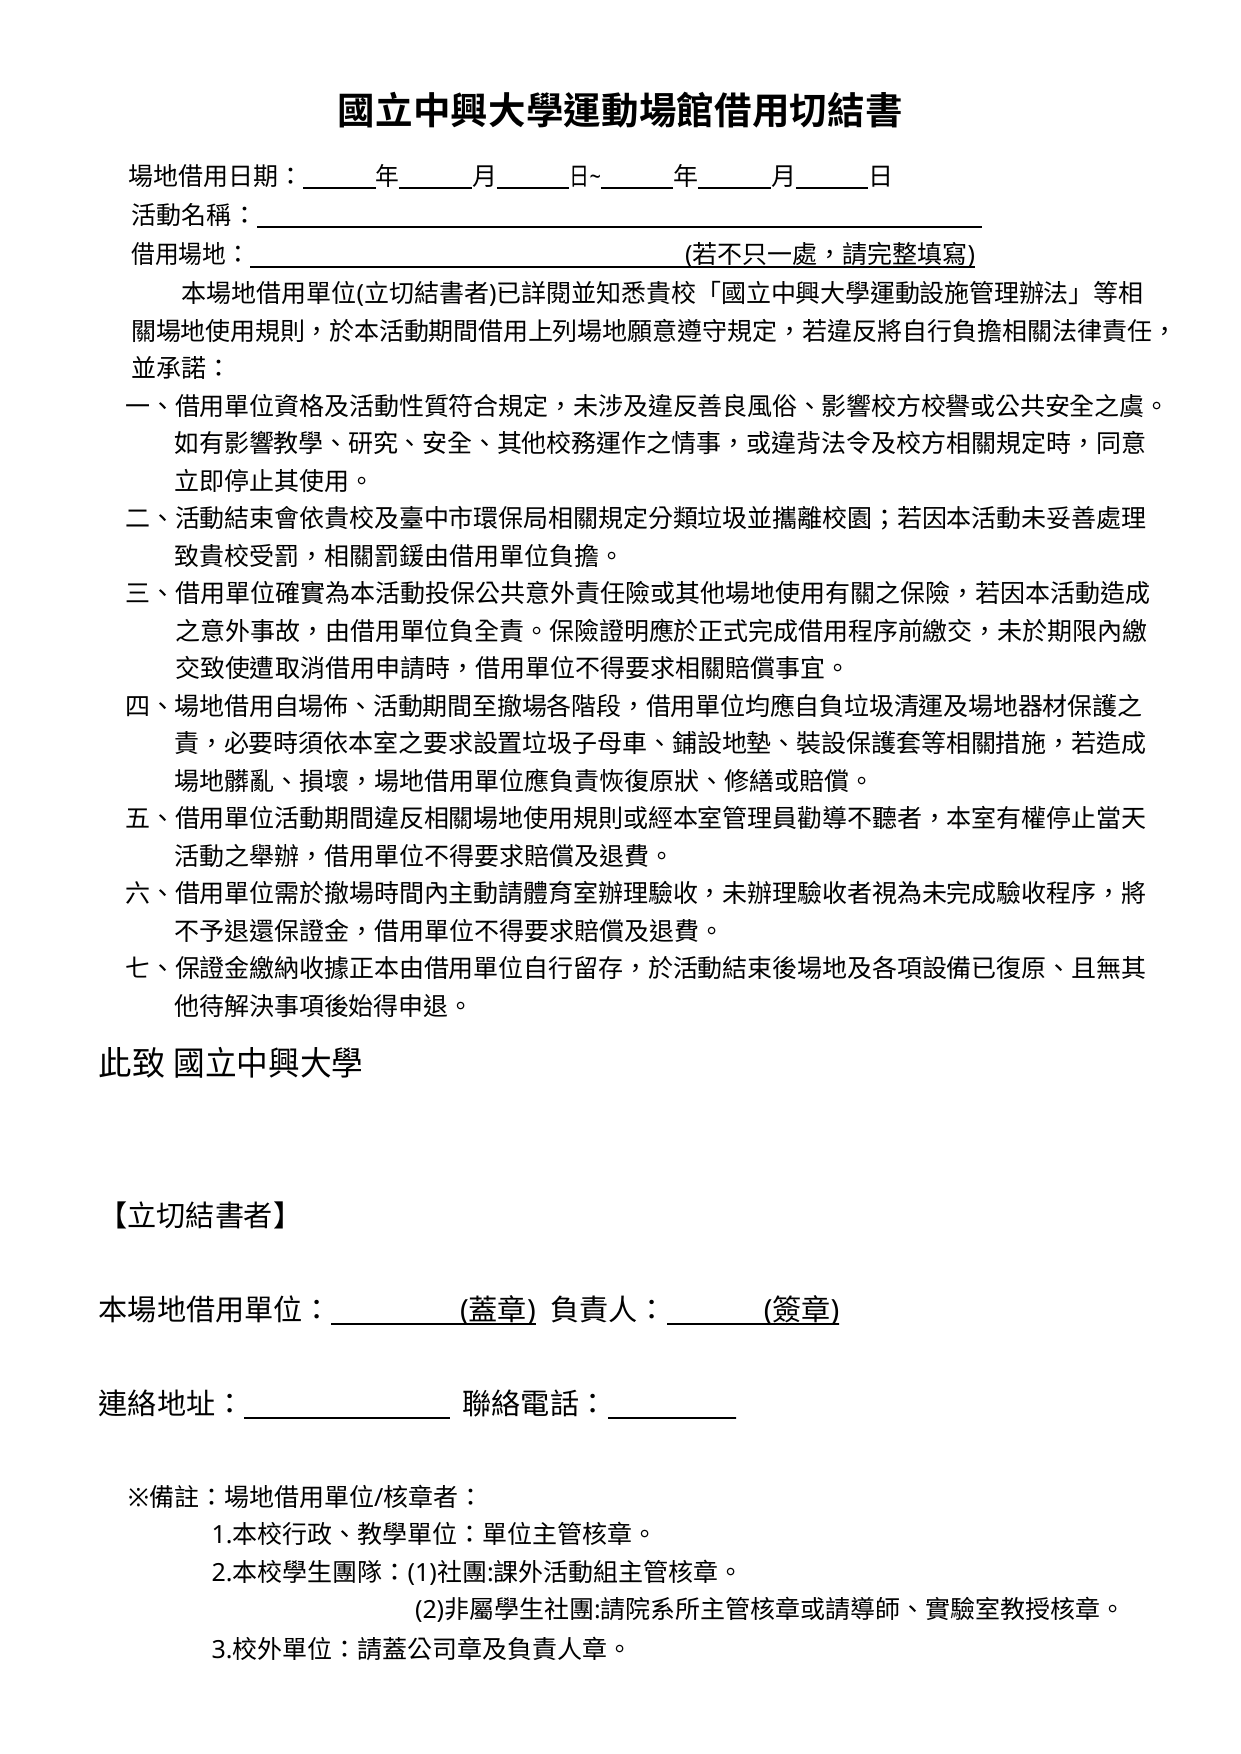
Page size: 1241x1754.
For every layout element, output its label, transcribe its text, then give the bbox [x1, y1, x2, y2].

text 1.本校行政、教學單位：單位主管核章。 [211, 1514, 1165, 1552]
text 2.本校學生團隊：(1)社團:課外活動組主管核章。 [211, 1552, 1165, 1589]
text 五、借用單位活動期間違反相關場地使用規則或經本室管理員勸導不聽者，本室有權停止當天活動之舉辦，借用單位不得要求賠償及退費。 [125, 798, 1165, 873]
subtitle 連絡地址： 聯絡電話： [99, 1364, 1165, 1439]
text 3.校外單位：請蓋公司章及負責人章。 [211, 1629, 1165, 1666]
text 四、場地借用自場佈、活動期間至撤場各階段，借用單位均應自負垃圾清運及場地器材保護之責，必要時須依本室之要求設置垃圾子母車、鋪設地墊、裝設保護套等相關措施，若造成場地髒亂、損壞，場地借用單位應負責恢復原狀、修繕或賠償。 [125, 685, 1165, 798]
text 二、活動結束會依貴校及臺中市環保局相關規定分類垃圾並攜離校園；若因本活動未妥善處理致貴校受罰，相關罰鍰由借用單位負擔。 [125, 498, 1165, 573]
text 本場地借用單位(立切結書者)已詳閱並知悉貴校「國立中興大學運動設施管理辦法」等相關場地使用規則，於本活動期間借用上列場地願意遵守規定，若違反將自行負擔相關法律責任，並承諾： [131, 273, 1165, 385]
subtitle 國立中興大學運動場館借用切結書 [75, 71, 1165, 146]
text 七、保證金繳納收據正本由借用單位自行留存，於活動結束後場地及各項設備已復原、且無其他待解決事項後始得申退。 [125, 948, 1165, 1023]
text ※備註：場地借用單位/核章者： [128, 1477, 1165, 1514]
subtitle 此致 國立中興大學 [98, 1024, 375, 1099]
text 三、借用單位確實為本活動投保公共意外責任險或其他場地使用有關之保險，若因本活動造成之意外事故，由借用單位負全責。保險證明應於正式完成借用程序前繳交，未於期限內繳交致使遭取消借用申請時，借用單位不得要求相關賠償事宜。 [125, 573, 1165, 685]
text 借用場地： (若不只一處，請完整填寫) [131, 234, 1093, 272]
text 一、借用單位資格及活動性質符合規定，未涉及違反善良風俗、影響校方校譽或公共安全之虞。如有影響教學、研究、安全、其他校務運作之情事，或違背法令及校方相關規定時，同意立即停止其使用。 [125, 385, 1165, 498]
subtitle 本場地借用單位： (蓋章) 負責人： (簽章) [99, 1270, 1165, 1345]
text 六、借用單位需於撤場時間內主動請體育室辦理驗收，未辦理驗收者視為未完成驗收程序，將不予退還保證金，借用單位不得要求賠償及退費。 [125, 873, 1165, 948]
text (2)非屬學生社團:請院系所主管核章或請導師、實驗室教授核章。 [211, 1589, 1168, 1627]
text 活動名稱： [131, 194, 1093, 232]
subtitle 【立切結書者】 [98, 1177, 1165, 1252]
text 場地借用日期： 年 月 日~ 年 月 日 [128, 156, 1165, 193]
